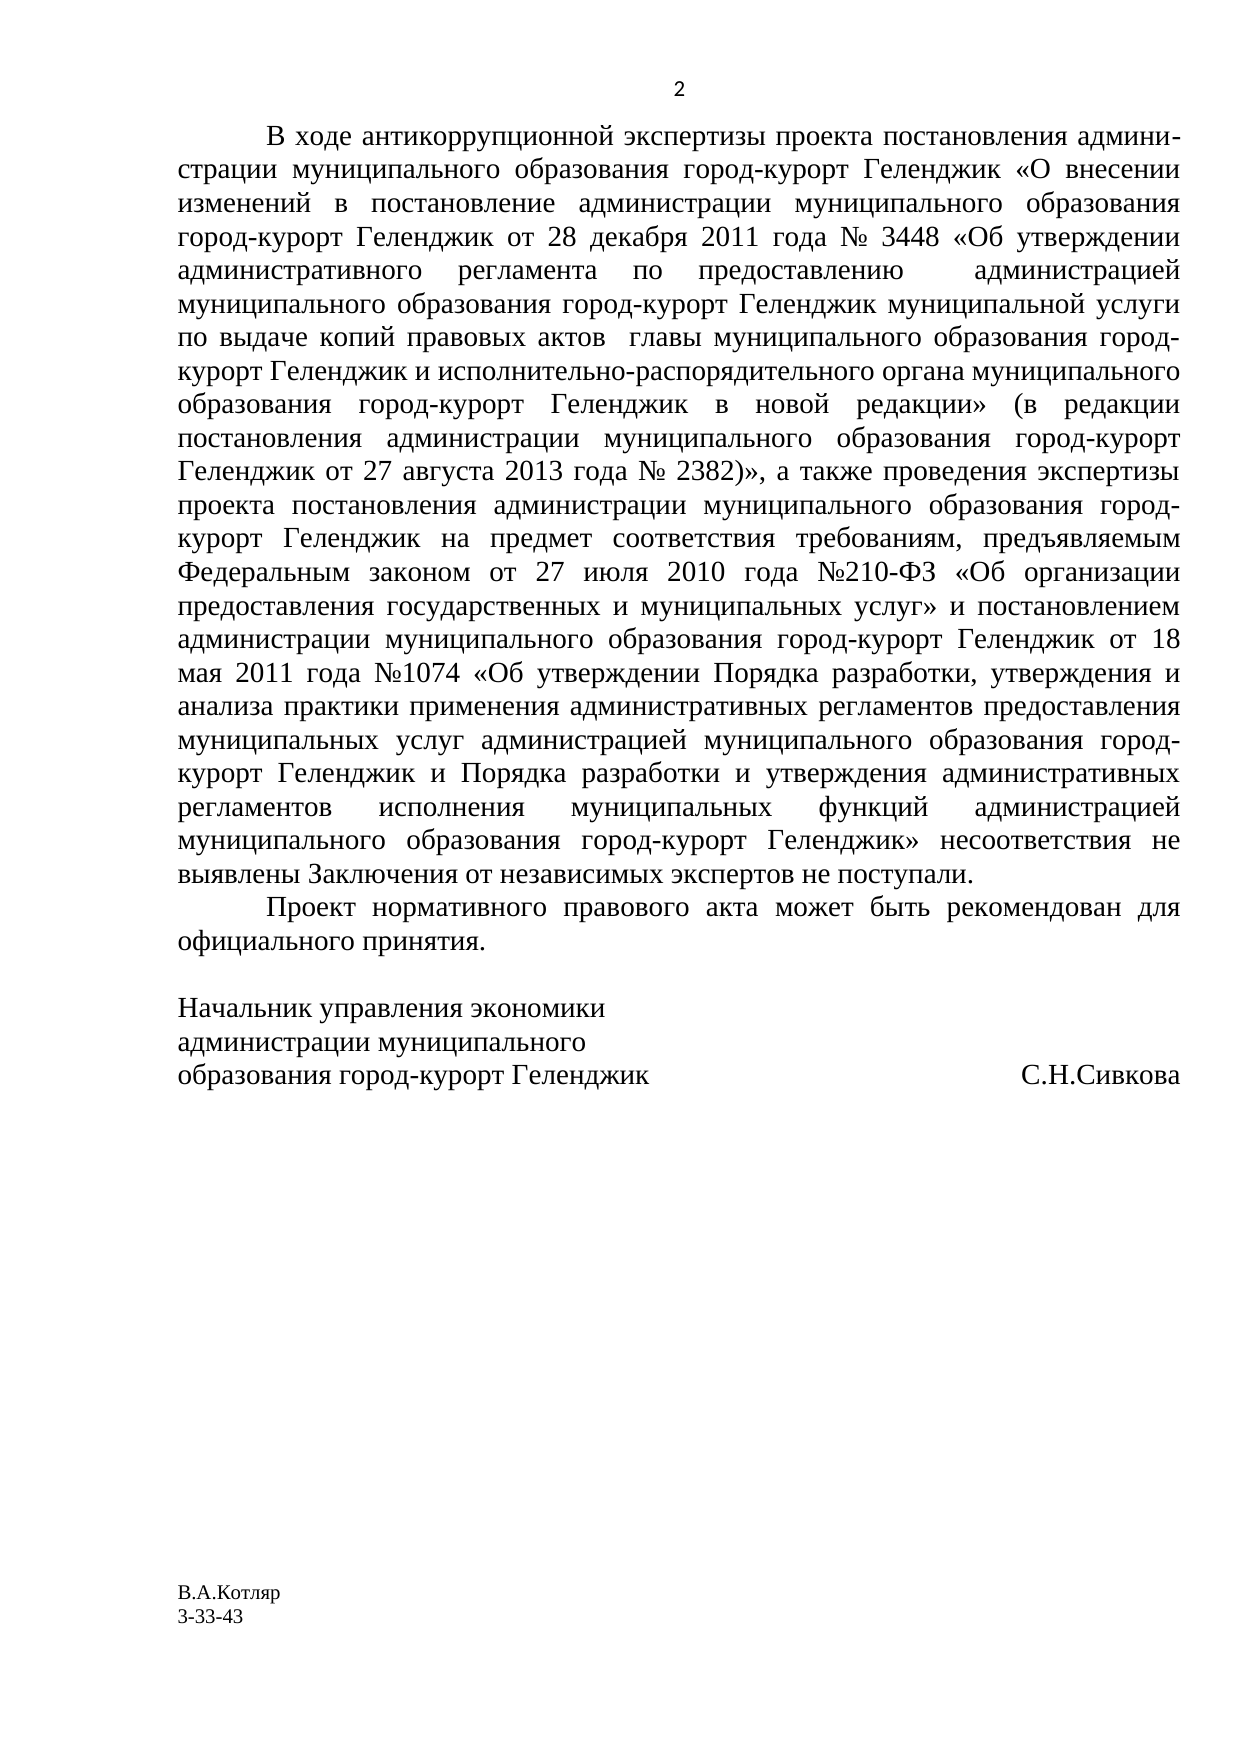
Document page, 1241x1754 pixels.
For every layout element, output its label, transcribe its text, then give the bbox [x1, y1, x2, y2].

text администрации муниципального [177, 1024, 1181, 1057]
text образования город-курорт Геленджик С.Н.Сивкова [177, 1057, 1181, 1091]
text В.А.Котляр [177, 1579, 1181, 1604]
text Проект нормативного правового акта может быть рекомендован для официального принятия. [177, 889, 1181, 957]
text В ходе антикоррупционной экспертизы проекта постановления администрации муниципального образования город-курорт Геленджик «О внесении изменений в постановление администрации муниципального образования город-курорт Геленджик от 28 декабря 2011 года № 3448 «Об утверждении административного регламента по предоставлению администрацией муниципального образования город-курорт Геленджик муниципальной услуги по выдаче копий правовых актов главы муниципального образования город-курорт Геленджик и исполнительно-распорядительного органа муниципального образования город-курорт Геленджик в новой редакции» (в редакции постановления администрации муниципального образования город-курорт Геленджик от 27 августа 2013 года № 2382)», а также проведения экспертизы проекта постановления администрации муниципального образования город-курорт Геленджик на предмет соответствия требованиям, предъявляемым Федеральным законом от 27 июля 2010 года №210-ФЗ «Об организации предоставления государственных и муниципальных услуг» и постановлением администрации муниципального образования город-курорт Геленджик от 18 мая 2011 года №1074 «Об утверждении Порядка разработки, утверждения и анализа практики применения административных регламентов предоставления муниципальных услуг администрацией муниципального образования город-курорт Геленджик и Порядка разработки и утверждения административных регламентов исполнения муниципальных функций администрацией муниципального образования город-курорт Геленджик» несоответствия не выявлены Заключения от независимых экспертов не поступали. [177, 118, 1181, 889]
text 3-33-43 [177, 1604, 1181, 1628]
text Начальник управления экономики [177, 990, 1181, 1024]
